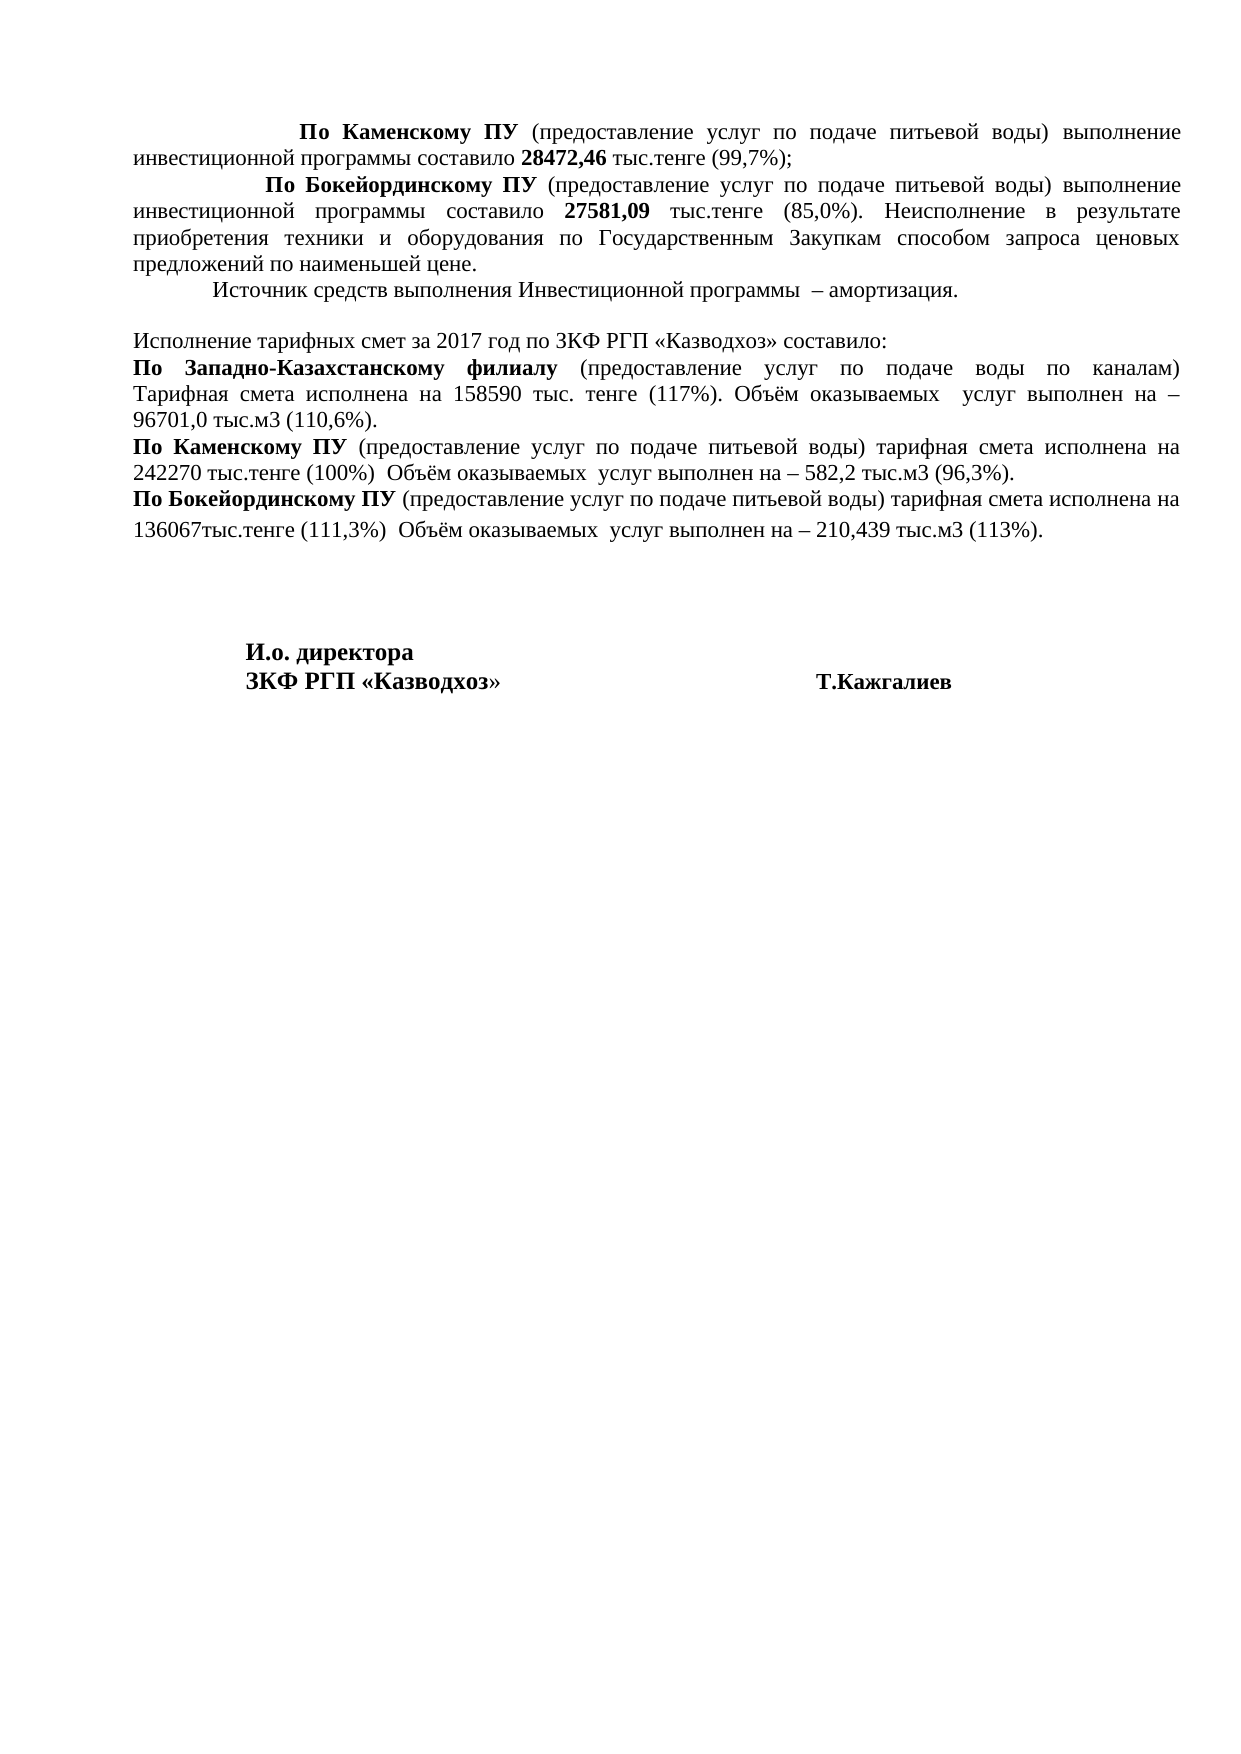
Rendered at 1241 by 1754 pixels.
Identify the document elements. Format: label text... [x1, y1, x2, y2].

text По Бокейординскому ПУ (предоставление услуг по подаче питьевой воды) тарифная смета исполнена на 136067тыс.тенге (111,3%) Объём оказываемых услуг выполнен на – 210,439 тыс.м3 (113%). [133, 485, 1181, 542]
text По Бокейординскому ПУ (предоставление услуг по подаче питьевой воды) выполнение инвестиционной программы составило 27581,09 тыс.тенге (85,0%). Неисполнение в результате приобретения техники и оборудования по Государственным Закупкам способом запроса ценовых предложений по наименьшей цене. [133, 171, 1181, 276]
text По Каменскому ПУ (предоставление услуг по подаче питьевой воды) выполнение инвестиционной программы составило 28472,46 тыс.тенге (99,7%); [133, 118, 1181, 171]
text Источник средств выполнения Инвестиционной программы – амортизация. [133, 276, 1181, 303]
text По Западно-Казахстанскому филиалу (предоставление услуг по подаче воды по каналам) Тарифная смета исполнена на 158590 тыс. тенге (117%). Объём оказываемых услуг выполнен на – 96701,0 тыс.м3 (110,6%). [133, 354, 1181, 433]
text И.о. директора [133, 637, 1181, 666]
text Исполнение тарифных смет за 2017 год по ЗКФ РГП «Казводхоз» составило: [133, 327, 1181, 354]
text По Каменскому ПУ (предоставление услуг по подаче питьевой воды) тарифная смета исполнена на 242270 тыс.тенге (100%) Объём оказываемых услуг выполнен на – 582,2 тыс.м3 (96,3%). [133, 433, 1181, 485]
text ЗКФ РГП «Казводхоз» Т.Кажгалиев [133, 666, 1181, 695]
